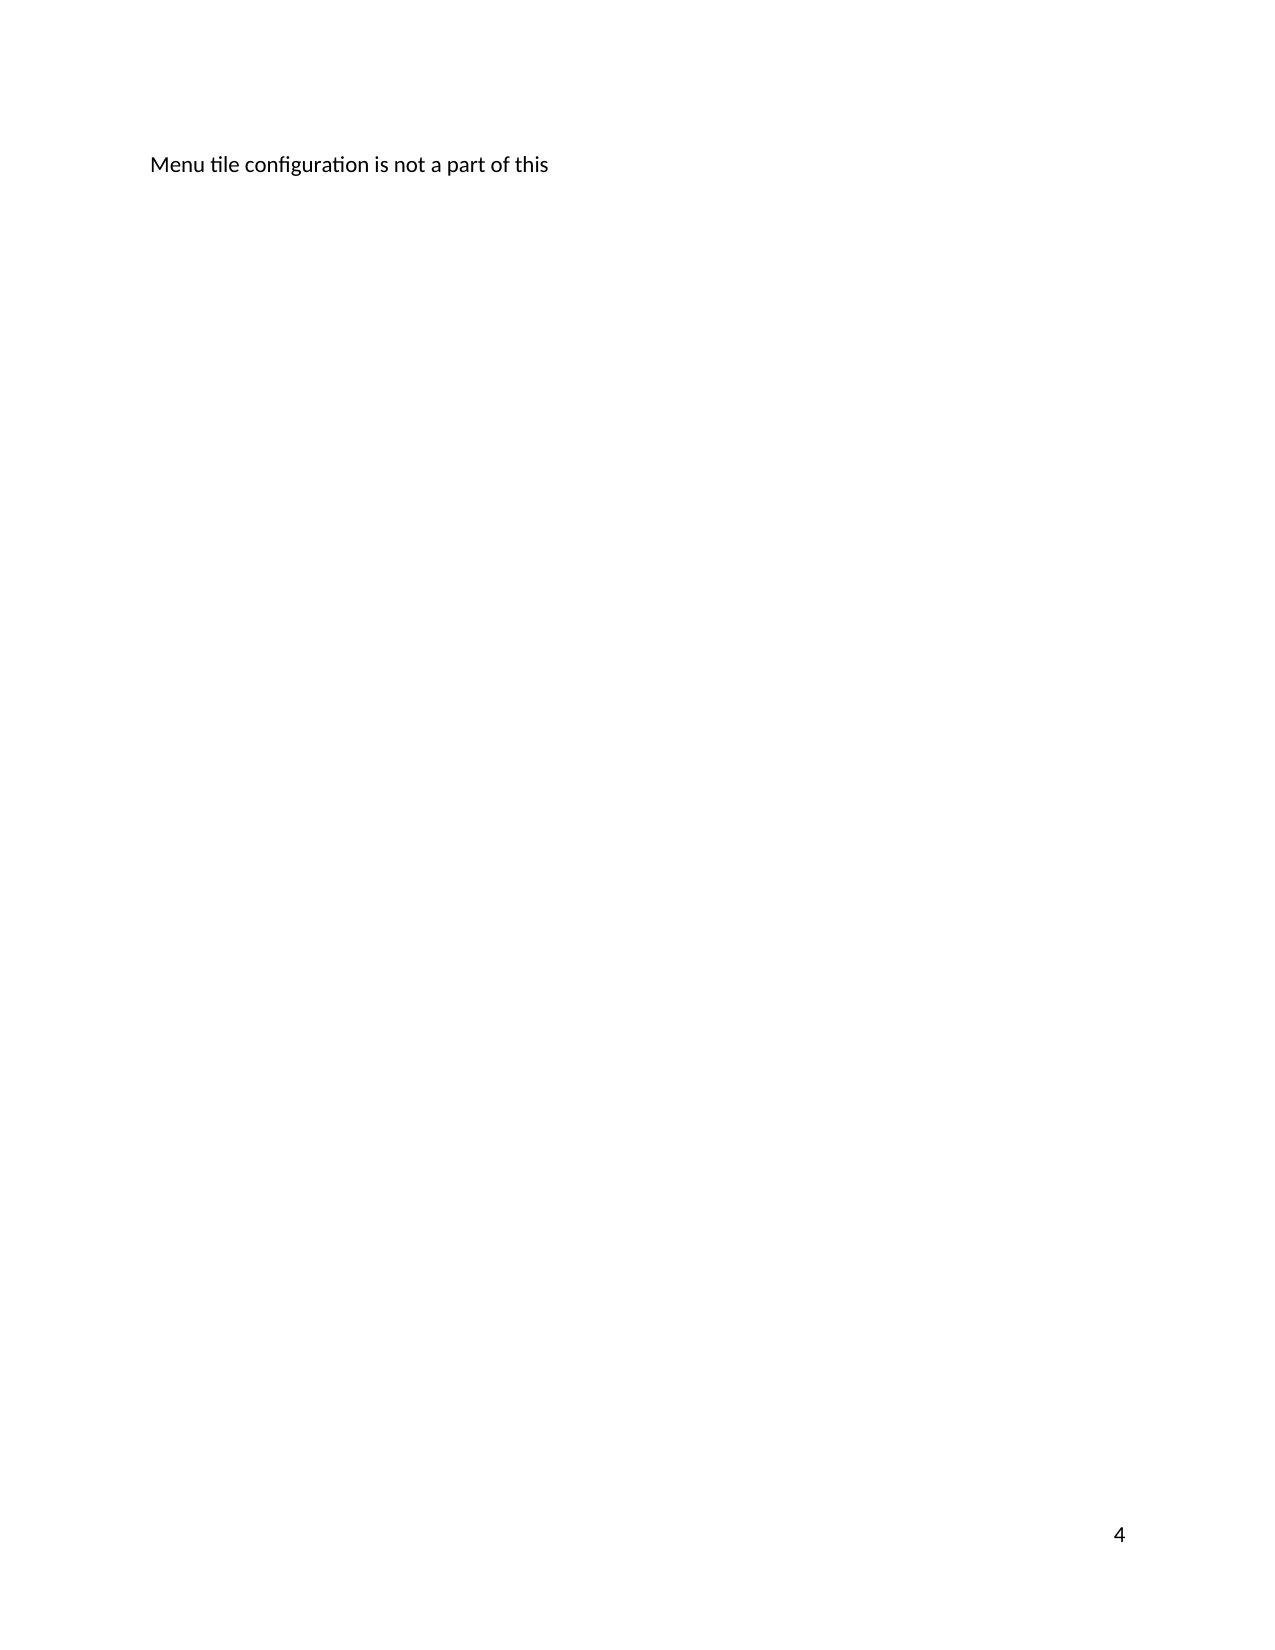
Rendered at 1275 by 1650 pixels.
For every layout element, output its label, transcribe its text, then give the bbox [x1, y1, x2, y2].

text Menu tile configuration is not a part of this [150, 150, 1125, 178]
